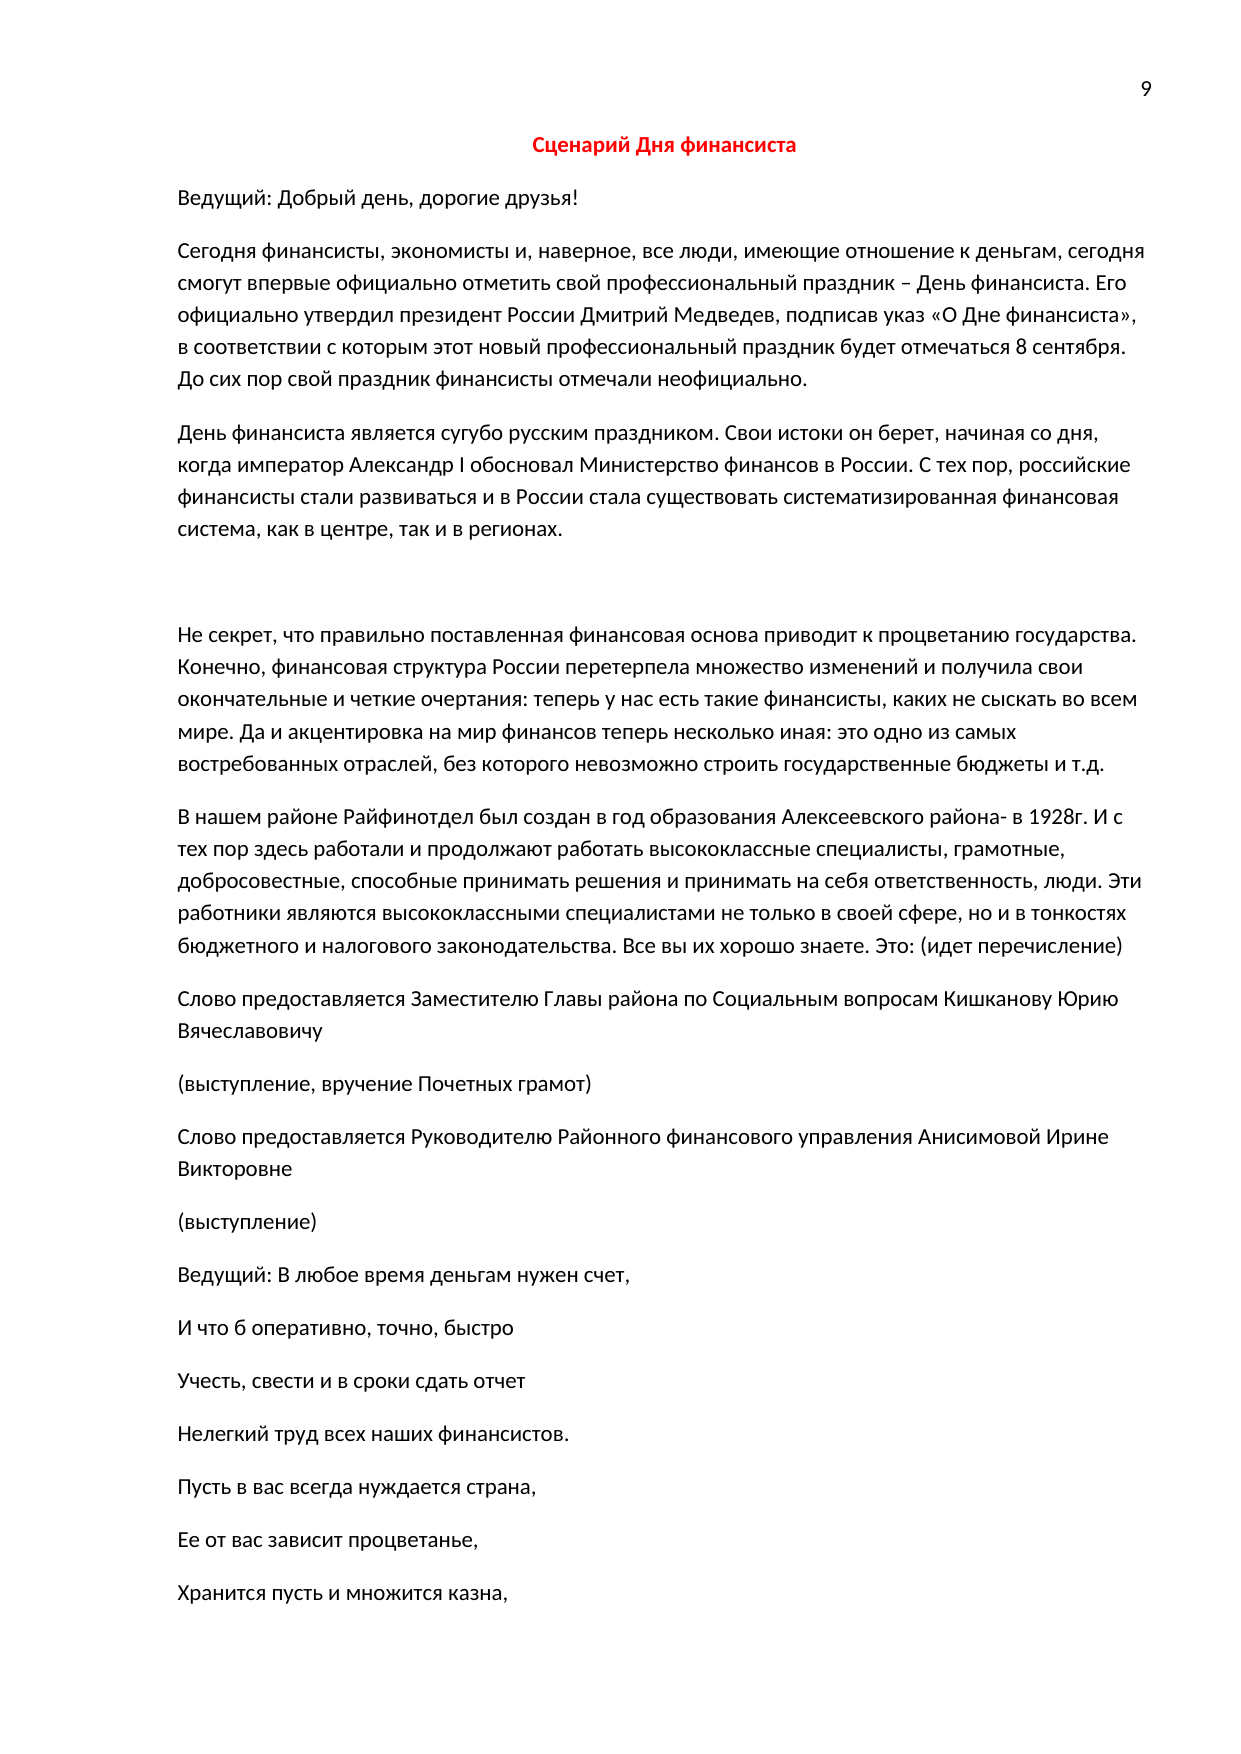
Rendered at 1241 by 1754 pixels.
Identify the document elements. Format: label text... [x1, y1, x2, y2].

text (выступление) [177, 1207, 1152, 1235]
text Учесть, свести и в сроки сдать отчет [177, 1366, 1152, 1394]
text (выступление, вручение Почетных грамот) [177, 1069, 1152, 1097]
text Не секрет, что правильно поставленная финансовая основа приводит к процветанию государства. Конечно, финансовая структура России перетерпела множество изменений и получила свои окончательные и четкие очертания: теперь у нас есть такие финансисты, каких не сыскать во всем мире. Да и акцентировка на мир финансов теперь несколько иная: это одно из самых востребованных отраслей, без которого невозможно строить государственные бюджеты и т.д. [177, 620, 1152, 777]
text Ее от вас зависит процветанье, [177, 1525, 1152, 1553]
text Сегодня финансисты, экономисты и, наверное, все люди, имеющие отношение к деньгам, сегодня смогут впервые официально отметить свой профессиональный праздник – День финансиста. Его официально утвердил президент России Дмитрий Медведев, подписав указ «О Дне финансиста», в соответствии с которым этот новый профессиональный праздник будет отмечаться 8 сентября. До сих пор свой праздник финансисты отмечали неофициально. [177, 236, 1152, 393]
text Нелегкий труд всех наших финансистов. [177, 1419, 1152, 1447]
text Пусть в вас всегда нуждается страна, [177, 1472, 1152, 1500]
text Ведущий: В любое время деньгам нужен счет, [177, 1260, 1152, 1288]
text Сценарий Дня финансиста [177, 130, 1152, 158]
text В нашем районе Райфинотдел был создан в год образования Алексеевского района- в 1928г. И с тех пор здесь работали и продолжают работать высококлассные специалисты, грамотные, добросовестные, способные принимать решения и принимать на себя ответственность, люди. Эти работники являются высококлассными специалистами не только в своей сфере, но и в тонкостях бюджетного и налогового законодательства. Все вы их хорошо знаете. Это: (идет перечисление) [177, 802, 1152, 959]
text И что б оперативно, точно, быстро [177, 1313, 1152, 1341]
text День финансиста является сугубо русским праздником. Свои истоки он берет, начиная со дня, когда император Александр I обосновал Министерство финансов в России. С тех пор, российские финансисты стали развиваться и в России стала существовать систематизированная финансовая система, как в центре, так и в регионах. [177, 418, 1152, 542]
text Ведущий: Добрый день, дорогие друзья! [177, 183, 1152, 211]
text Слово предоставляется Руководителю Районного финансового управления Анисимовой Ирине Викторовне [177, 1122, 1152, 1182]
text Слово предоставляется Заместителю Главы района по Социальным вопросам Кишканову Юрию Вячеславовичу [177, 984, 1152, 1044]
text Хранится пусть и множится казна, [177, 1578, 1152, 1606]
